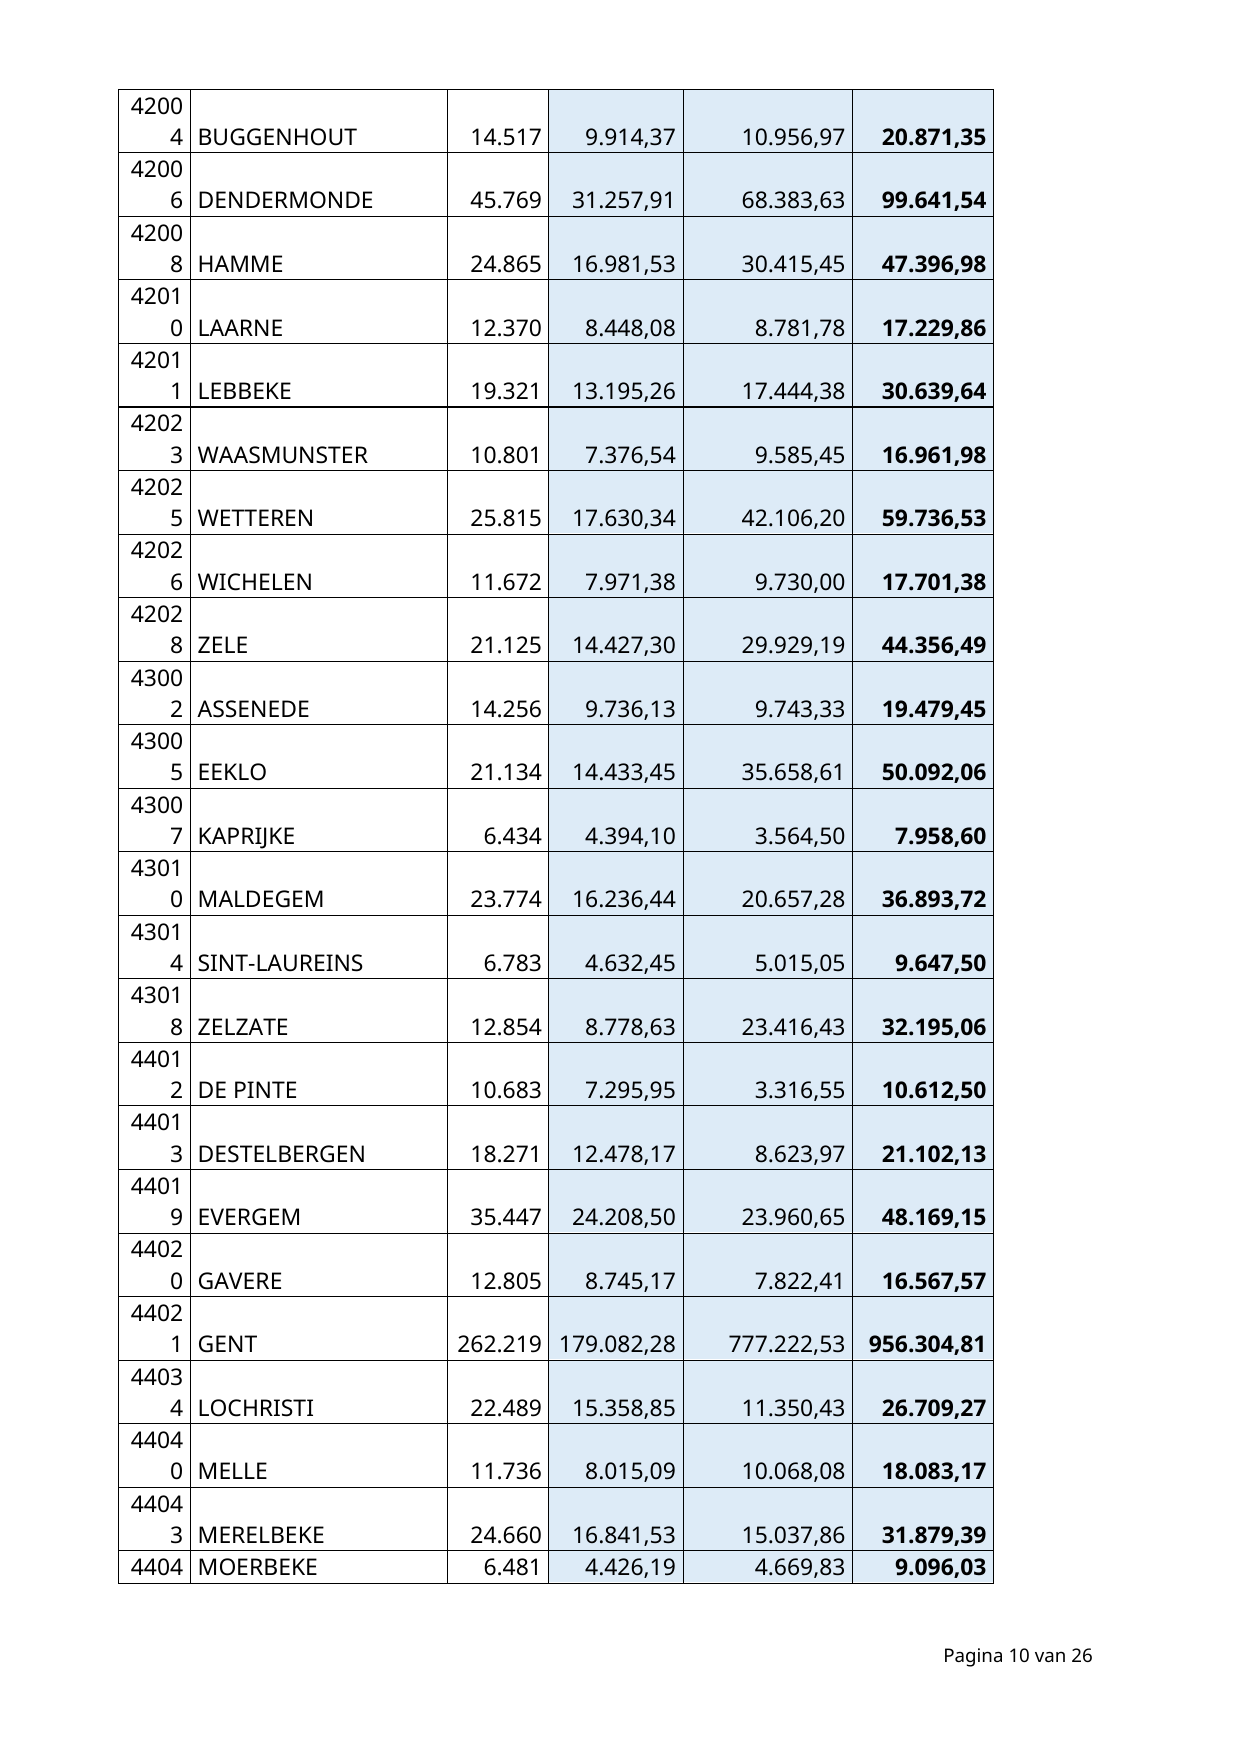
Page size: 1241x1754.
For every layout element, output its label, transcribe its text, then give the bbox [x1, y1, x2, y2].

table_cell 44021 [119, 1297, 190, 1359]
table_cell 32.195,06 [853, 979, 993, 1042]
table_cell 24.865 [448, 217, 548, 279]
table_cell 19.479,45 [853, 662, 993, 724]
table_cell 44013 [119, 1106, 190, 1169]
table_cell WETTEREN [191, 471, 447, 533]
table_cell 16.567,57 [853, 1234, 993, 1296]
table_cell EVERGEM [191, 1170, 447, 1232]
table_cell 43002 [119, 662, 190, 724]
table_cell 43018 [119, 979, 190, 1042]
table_cell HAMME [191, 217, 447, 279]
table_cell 44034 [119, 1361, 190, 1423]
table_cell 31.879,39 [853, 1488, 993, 1550]
table_cell 44019 [119, 1170, 190, 1232]
table_cell 43014 [119, 916, 190, 978]
table_cell 8.623,97 [684, 1106, 852, 1169]
table_cell 18.083,17 [853, 1424, 993, 1487]
table_cell SINT-LAUREINS [191, 916, 447, 978]
table_cell 44012 [119, 1043, 190, 1105]
table_cell 21.134 [448, 725, 548, 788]
table_cell 25.815 [448, 471, 548, 533]
table_cell 15.037,86 [684, 1488, 852, 1550]
table_cell 7.971,38 [549, 535, 683, 597]
table_cell 20.871,35 [853, 90, 993, 152]
table_cell 12.478,17 [549, 1106, 683, 1169]
table_cell 8.745,17 [549, 1234, 683, 1296]
table_cell 17.701,38 [853, 535, 993, 597]
table_cell 8.778,63 [549, 979, 683, 1042]
table_cell 44045 [119, 1551, 190, 1582]
table_cell 23.774 [448, 852, 548, 915]
table_cell 7.376,54 [549, 408, 683, 470]
table_cell 9.647,50 [853, 916, 993, 978]
table_cell 30.415,45 [684, 217, 852, 279]
table_cell 30.639,64 [853, 344, 993, 406]
table_cell 13.195,26 [549, 344, 683, 406]
table_cell 4.426,19 [549, 1551, 683, 1582]
table_cell 42011 [119, 344, 190, 406]
table_cell 16.961,98 [853, 408, 993, 470]
table_cell 19.321 [448, 344, 548, 406]
table_cell 4.394,10 [549, 789, 683, 851]
table_cell 6.434 [448, 789, 548, 851]
table_cell 42008 [119, 217, 190, 279]
table_cell 7.958,60 [853, 789, 993, 851]
table_cell 44020 [119, 1234, 190, 1296]
table_cell 8.015,09 [549, 1424, 683, 1487]
table_cell 262.219 [448, 1297, 548, 1359]
table_cell 10.801 [448, 408, 548, 470]
table_cell 14.433,45 [549, 725, 683, 788]
table_cell 35.658,61 [684, 725, 852, 788]
table_cell 3.316,55 [684, 1043, 852, 1105]
table_cell 16.236,44 [549, 852, 683, 915]
table_cell 12.805 [448, 1234, 548, 1296]
table_cell 10.068,08 [684, 1424, 852, 1487]
table_cell 18.271 [448, 1106, 548, 1169]
table_cell 22.489 [448, 1361, 548, 1423]
table_cell 777.222,53 [684, 1297, 852, 1359]
table_cell DENDERMONDE [191, 153, 447, 216]
table_cell 68.383,63 [684, 153, 852, 216]
table_cell DE PINTE [191, 1043, 447, 1105]
table_cell 31.257,91 [549, 153, 683, 216]
table_cell 43007 [119, 789, 190, 851]
table_cell 42.106,20 [684, 471, 852, 533]
table_cell 42028 [119, 598, 190, 661]
table_cell 35.447 [448, 1170, 548, 1232]
table_cell 44040 [119, 1424, 190, 1487]
table_cell WICHELEN [191, 535, 447, 597]
table_cell 43010 [119, 852, 190, 915]
table_cell 9.730,00 [684, 535, 852, 597]
table_cell ASSENEDE [191, 662, 447, 724]
table_cell 9.096,03 [853, 1551, 993, 1582]
table_cell 17.630,34 [549, 471, 683, 533]
table_cell MALDEGEM [191, 852, 447, 915]
table_cell MELLE [191, 1424, 447, 1487]
table_cell ZELE [191, 598, 447, 661]
table_cell LAARNE [191, 280, 447, 343]
table_cell ZELZATE [191, 979, 447, 1042]
table_cell BUGGENHOUT [191, 90, 447, 152]
table_cell DESTELBERGEN [191, 1106, 447, 1169]
table_cell 956.304,81 [853, 1297, 993, 1359]
table_cell 44.356,49 [853, 598, 993, 661]
table_cell 7.822,41 [684, 1234, 852, 1296]
table_cell 99.641,54 [853, 153, 993, 216]
table_cell 17.444,38 [684, 344, 852, 406]
table_cell WAASMUNSTER [191, 408, 447, 470]
table_cell 11.736 [448, 1424, 548, 1487]
table_cell 6.783 [448, 916, 548, 978]
table_cell 36.893,72 [853, 852, 993, 915]
table_cell 15.358,85 [549, 1361, 683, 1423]
table_cell 20.657,28 [684, 852, 852, 915]
table_cell 45.769 [448, 153, 548, 216]
table_cell 6.481 [448, 1551, 548, 1582]
table_cell 14.256 [448, 662, 548, 724]
table_cell 14.517 [448, 90, 548, 152]
table_cell 9.585,45 [684, 408, 852, 470]
table_cell 9.914,37 [549, 90, 683, 152]
table_cell 7.295,95 [549, 1043, 683, 1105]
table_cell 42006 [119, 153, 190, 216]
table_cell 8.448,08 [549, 280, 683, 343]
table_cell 23.960,65 [684, 1170, 852, 1232]
table_cell 14.427,30 [549, 598, 683, 661]
table_cell LOCHRISTI [191, 1361, 447, 1423]
table_cell 47.396,98 [853, 217, 993, 279]
table_cell 10.612,50 [853, 1043, 993, 1105]
table_cell KAPRIJKE [191, 789, 447, 851]
table_cell 8.781,78 [684, 280, 852, 343]
table_cell 10.956,97 [684, 90, 852, 152]
table_cell 179.082,28 [549, 1297, 683, 1359]
table_cell GENT [191, 1297, 447, 1359]
table_cell 21.125 [448, 598, 548, 661]
table_cell 42010 [119, 280, 190, 343]
table_cell 12.854 [448, 979, 548, 1042]
table_cell 44043 [119, 1488, 190, 1550]
table_cell EEKLO [191, 725, 447, 788]
table_cell 48.169,15 [853, 1170, 993, 1232]
table_cell 5.015,05 [684, 916, 852, 978]
table_cell 4.669,83 [684, 1551, 852, 1582]
table_cell 11.350,43 [684, 1361, 852, 1423]
table_cell 11.672 [448, 535, 548, 597]
table_cell LEBBEKE [191, 344, 447, 406]
table_cell 42004 [119, 90, 190, 152]
table_cell 50.092,06 [853, 725, 993, 788]
table_cell 24.660 [448, 1488, 548, 1550]
table_cell 9.736,13 [549, 662, 683, 724]
table_cell 21.102,13 [853, 1106, 993, 1169]
table_cell 29.929,19 [684, 598, 852, 661]
table_cell 10.683 [448, 1043, 548, 1105]
table_cell 26.709,27 [853, 1361, 993, 1423]
table_cell 24.208,50 [549, 1170, 683, 1232]
table_cell MOERBEKE [191, 1551, 447, 1582]
table_cell MERELBEKE [191, 1488, 447, 1550]
table_cell 23.416,43 [684, 979, 852, 1042]
table_cell 59.736,53 [853, 471, 993, 533]
table_cell 42025 [119, 471, 190, 533]
table_cell 17.229,86 [853, 280, 993, 343]
table_cell 16.981,53 [549, 217, 683, 279]
table_cell 12.370 [448, 280, 548, 343]
table_cell GAVERE [191, 1234, 447, 1296]
table_cell 3.564,50 [684, 789, 852, 851]
table_cell 9.743,33 [684, 662, 852, 724]
table_cell 43005 [119, 725, 190, 788]
table_cell 42026 [119, 535, 190, 597]
table_cell 4.632,45 [549, 916, 683, 978]
table_cell 42023 [119, 408, 190, 470]
table_cell 16.841,53 [549, 1488, 683, 1550]
